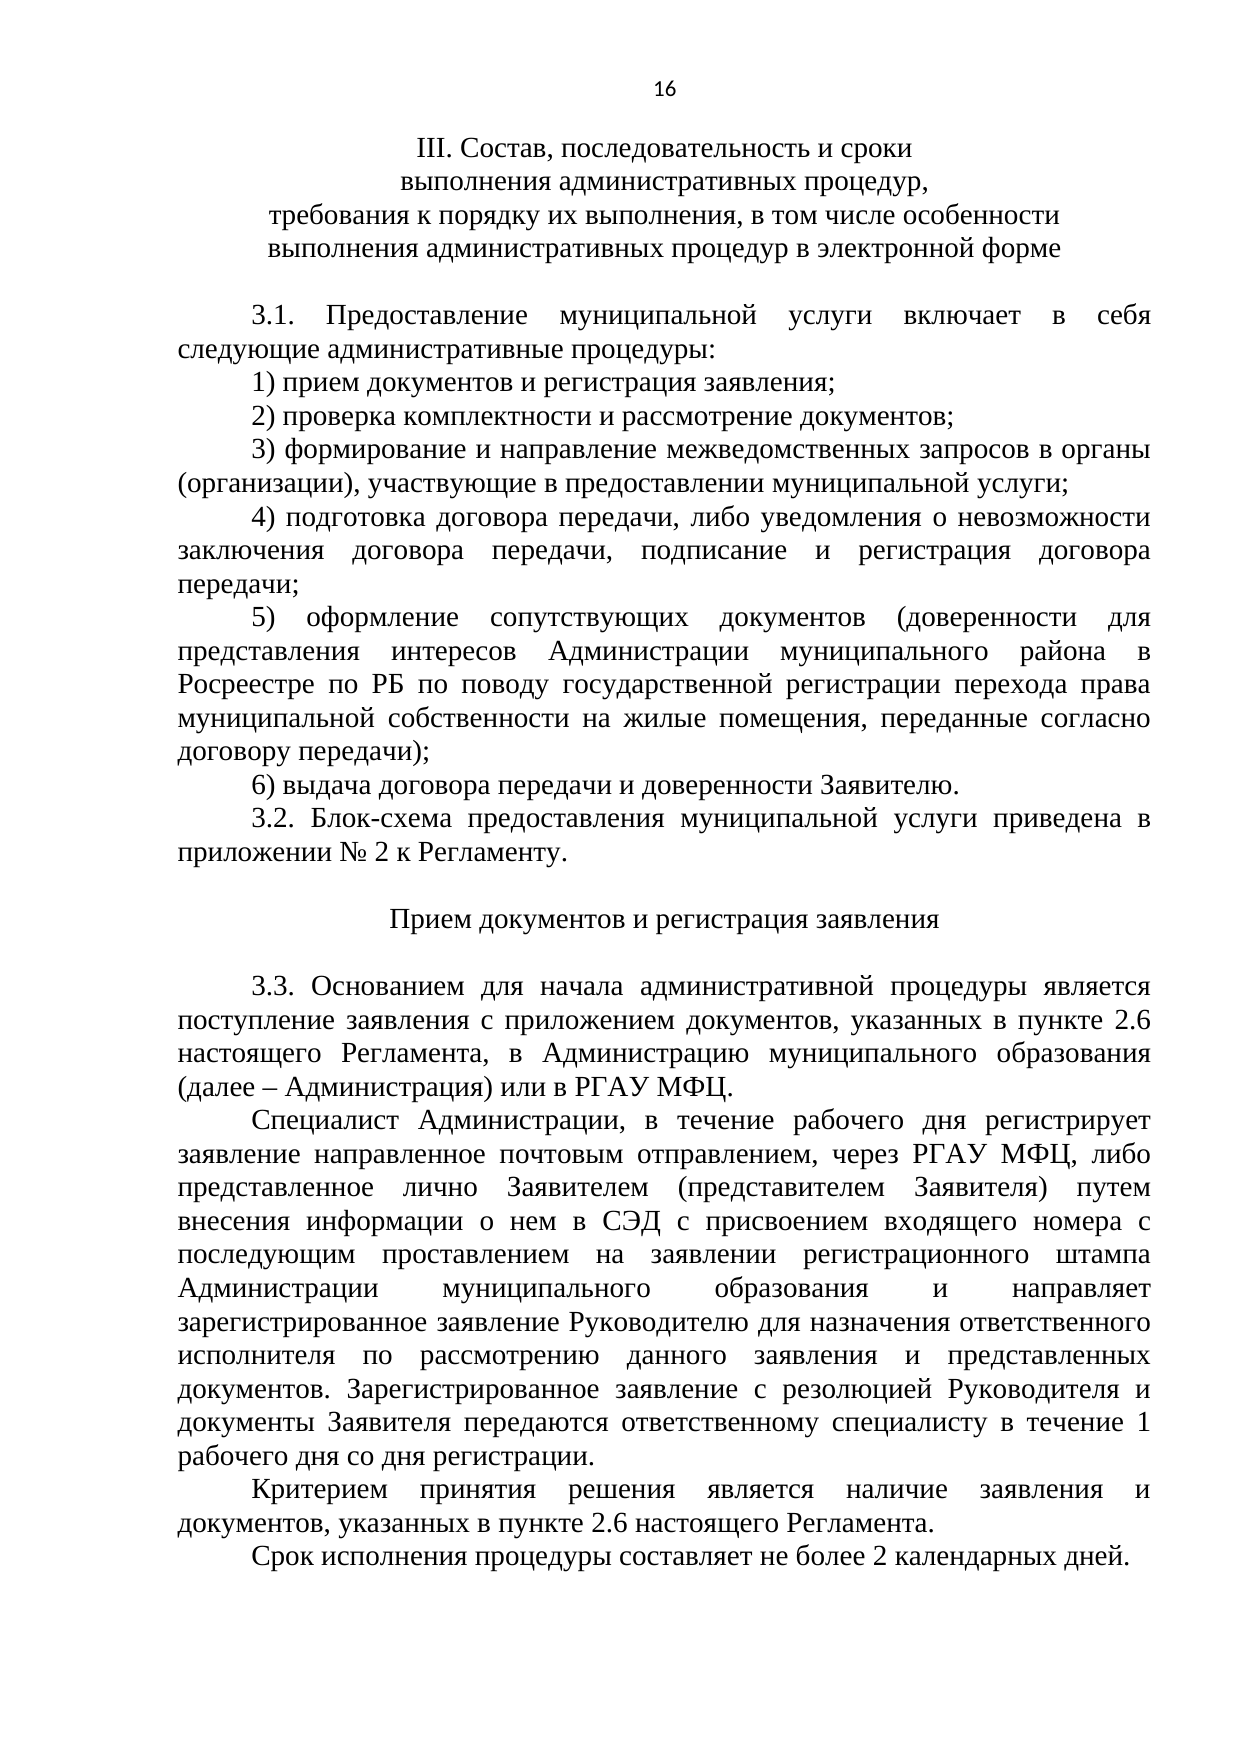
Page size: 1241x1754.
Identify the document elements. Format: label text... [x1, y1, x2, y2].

text 3.1. Предоставление муниципальной услуги включает в себя следующие административные процедуры: [177, 297, 1152, 364]
text 3.3. Основанием для начала административной процедуры является поступление заявления с приложением документов, указанных в пункте 2.6 настоящего Регламента, в Администрацию муниципального образования (далее – Администрация) или в РГАУ МФЦ. [177, 968, 1152, 1102]
text III. Состав, последовательность и сроки [177, 130, 1152, 163]
text Критерием принятия решения является наличие заявления и документов, указанных в пункте 2.6 настоящего Регламента. [177, 1471, 1152, 1538]
text 2) проверка комплектности и рассмотрение документов; [177, 398, 1152, 432]
text выполнения административных процедур, [177, 163, 1152, 197]
text требования к порядку их выполнения, в том числе особенности выполнения административных процедур в электронной форме [177, 197, 1152, 264]
text Срок исполнения процедуры составляет не более 2 календарных дней. [177, 1538, 1152, 1572]
text 6) выдача договора передачи и доверенности Заявителю. [177, 767, 1152, 801]
text 3.2. Блок-схема предоставления муниципальной услуги приведена в приложении № 2 к Регламенту. [177, 801, 1152, 868]
text 3) формирование и направление межведомственных запросов в органы (организации), участвующие в предоставлении муниципальной услуги; [177, 432, 1152, 499]
text Прием документов и регистрация заявления [177, 901, 1152, 935]
text 5) оформление сопутствующих документов (доверенности для представления интересов Администрации муниципального района в Росреестре по РБ по поводу государственной регистрации перехода права муниципальной собственности на жилые помещения, переданные согласно договору передачи); [177, 599, 1152, 767]
text 4) подготовка договора передачи, либо уведомления о невозможности заключения договора передачи, подписание и регистрация договора передачи; [177, 499, 1152, 599]
text 1) прием документов и регистрация заявления; [177, 364, 1152, 398]
text Специалист Администрации, в течение рабочего дня регистрирует заявление направленное почтовым отправлением, через РГАУ МФЦ, либо представленное лично Заявителем (представителем Заявителя) путем внесения информации о нем в СЭД с присвоением входящего номера с последующим проставлением на заявлении регистрационного штампа Администрации муниципального образования и направляет зарегистрированное заявление Руководителю для назначения ответственного исполнителя по рассмотрению данного заявления и представленных документов. Зарегистрированное заявление с резолюцией Руководителя и документы Заявителя передаются ответственному специалисту в течение 1 рабочего дня со дня регистрации. [177, 1102, 1152, 1471]
